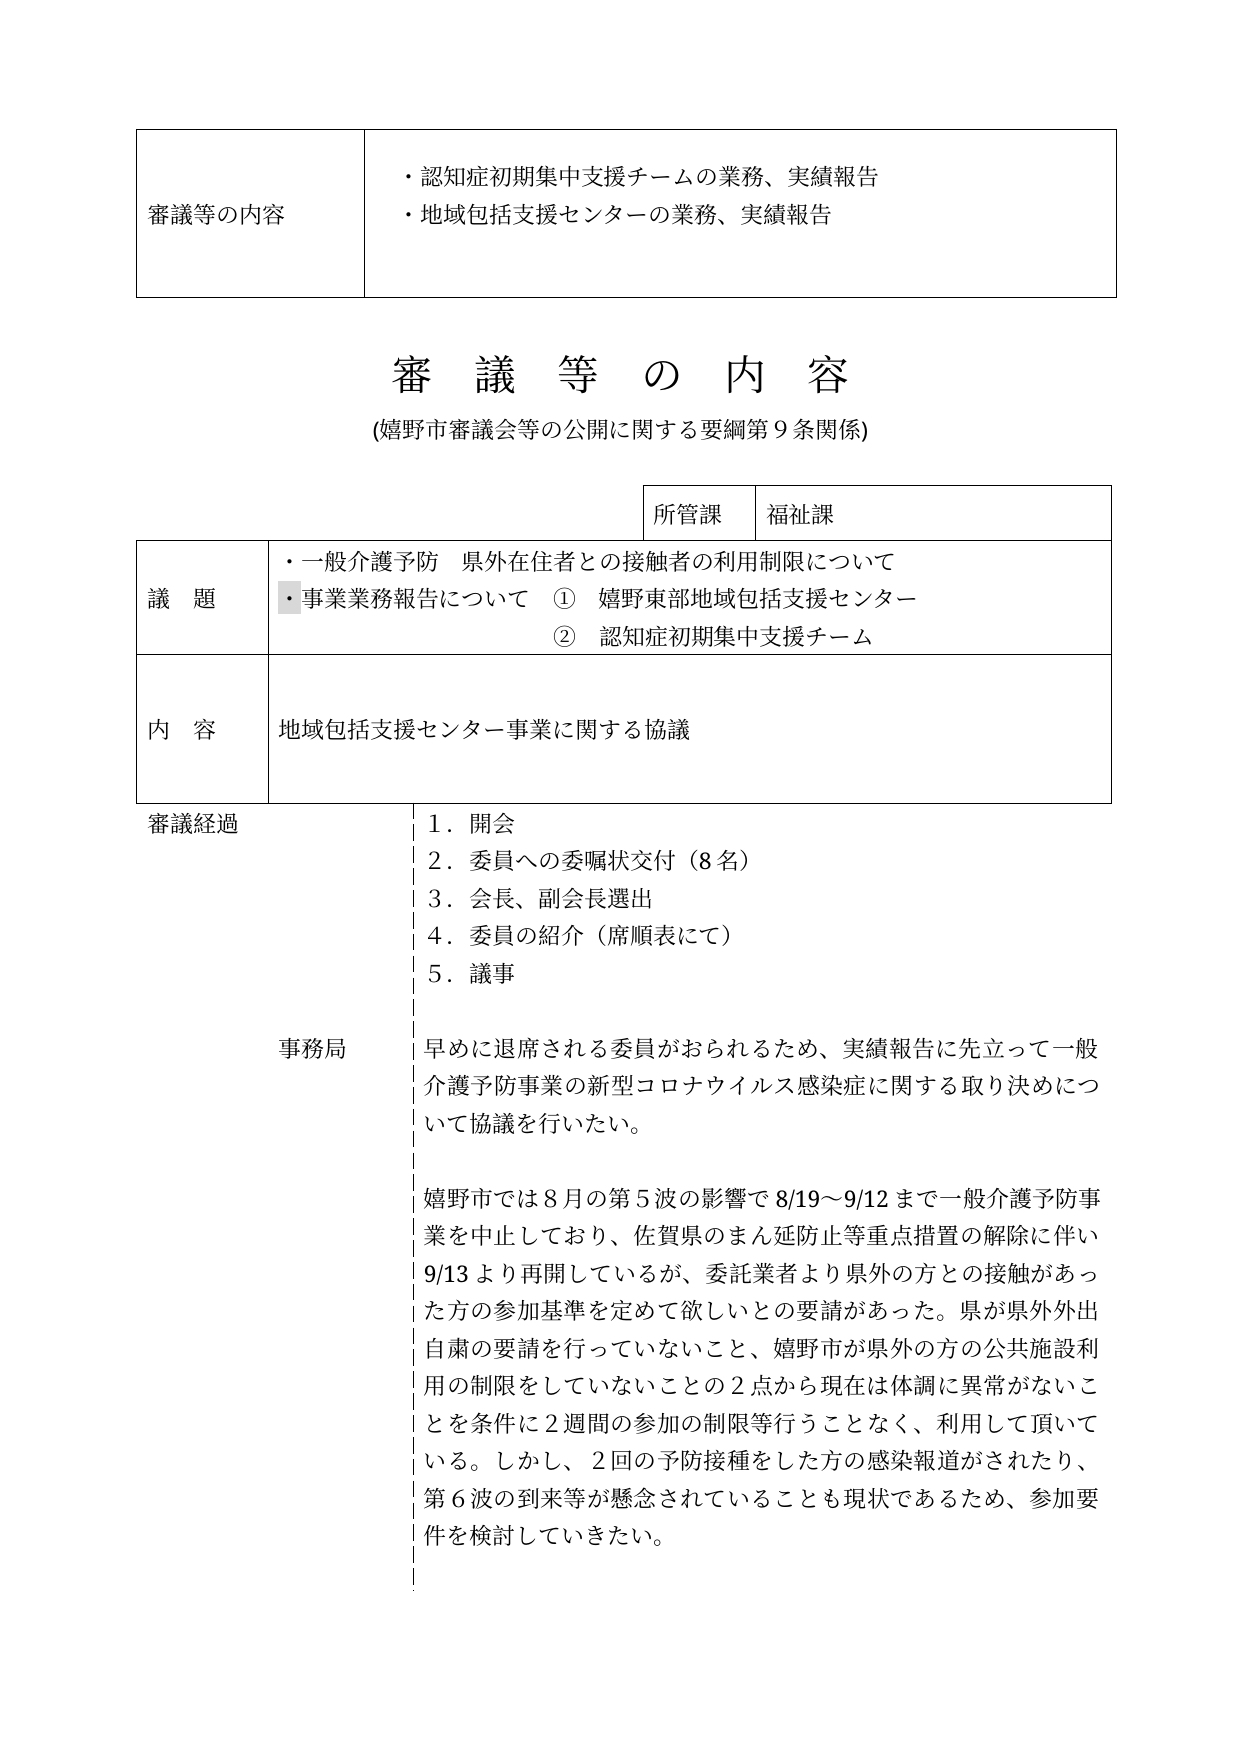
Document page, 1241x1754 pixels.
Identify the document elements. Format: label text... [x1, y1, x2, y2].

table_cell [414, 804, 1112, 1591]
table_header 福祉課 [756, 486, 1111, 540]
table_cell 内 容 [137, 655, 268, 802]
table_header 所管課 [644, 486, 755, 540]
table_cell 地域包括支援センター事業に関する協議 [269, 655, 1111, 802]
text 審 議 等 の 内 容 [118, 335, 1122, 410]
table_cell 審議経過 [137, 804, 268, 1591]
table_cell ・一般介護予防 県外在住者との接触者の利用制限について ・事業業務報告について ① 嬉野東部地域包括支援センター ② 認知症初期集中支援チーム [269, 541, 1111, 654]
text (嬉野市審議会等の公開に関する要綱第９条関係) [118, 410, 1122, 448]
table_cell 議 題 [137, 541, 268, 654]
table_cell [268, 804, 413, 1591]
table_cell ・認知症初期集中支援チームの業務、実績報告 ・地域包括支援センターの業務、実績報告 [365, 130, 1116, 297]
table_cell 審議等の内容 [137, 130, 364, 297]
